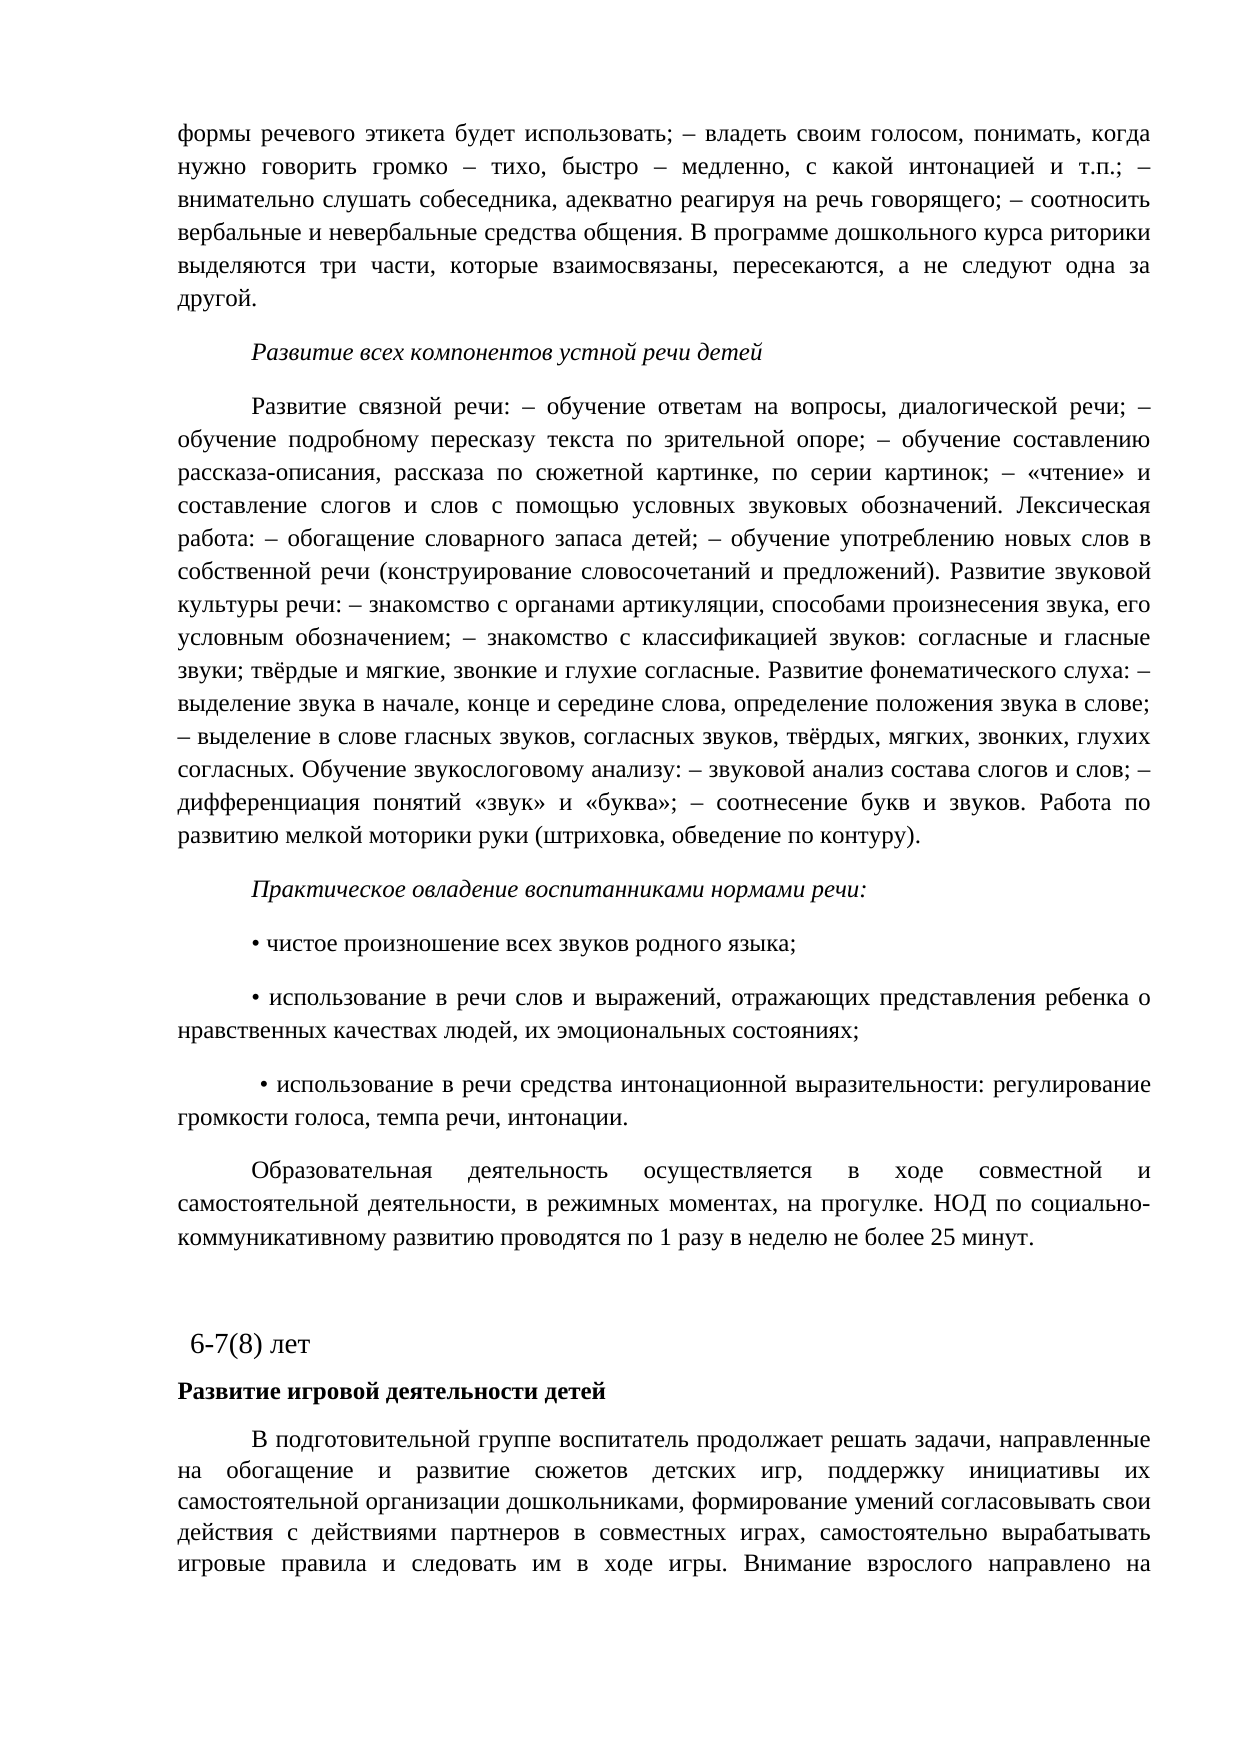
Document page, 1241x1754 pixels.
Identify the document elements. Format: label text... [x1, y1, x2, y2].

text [177, 1424, 1152, 1577]
text Практическое овладение воспитанниками нормами речи: [177, 874, 1152, 903]
text Развитие всех компонентов устной речи детей [177, 337, 1152, 366]
text • использование в речи слов и выражений, отражающих представления ребенка о нравственных качествах людей, их эмоциональных состояниях; [177, 982, 1152, 1043]
text Развитие игровой деятельности детей [177, 1376, 1152, 1405]
text Развитие связной речи: – обучение ответам на вопросы, диалогической речи; – обучение подробному пересказу текста по зрительной опоре; – обучение составлению рассказа-описания, рассказа по сюжетной картинке, по серии картинок; – «чтение» и составление слогов и слов с помощью условных звуковых обозначений. Лексическая работа: – обогащение словарного запаса детей; – обучение употреблению новых слов в собственной речи (конструирование словосочетаний и предложений). Развитие звуковой культуры речи: – знакомство с органами артикуляции, способами произнесения звука, его условным обозначением; – знакомство с классификацией звуков: согласные и гласные звуки; твёрдые и мягкие, звонкие и глухие согласные. Развитие фонематического слуха: – выделение звука в начале, конце и середине слова, определение положения звука в слове; – выделение в слове гласных звуков, согласных звуков, твёрдых, мягких, звонких, глухих согласных. Обучение звукослоговому анализу: – звуковой анализ состава слогов и слов; – дифференциация понятий «звук» и «буква»; – соотнесение букв и звуков. Работа по развитию мелкой моторики руки (штриховка, обведение по контуру). [177, 391, 1152, 849]
text • использование в речи средства интонационной выразительности: регулирование громкости голоса, темпа речи, интонации. [177, 1069, 1152, 1130]
text Образовательная деятельность осуществляется в ходе совместной и самостоятельной деятельности, в режимных моментах, на прогулке. НОД по социально-коммуникативному развитию проводятся по 1 разу в неделю не более 25 минут. [177, 1156, 1152, 1250]
text 6-7(8) лет [190, 1326, 1152, 1359]
text • чистое произношение всех звуков родного языка; [177, 928, 1152, 957]
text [177, 118, 1152, 312]
